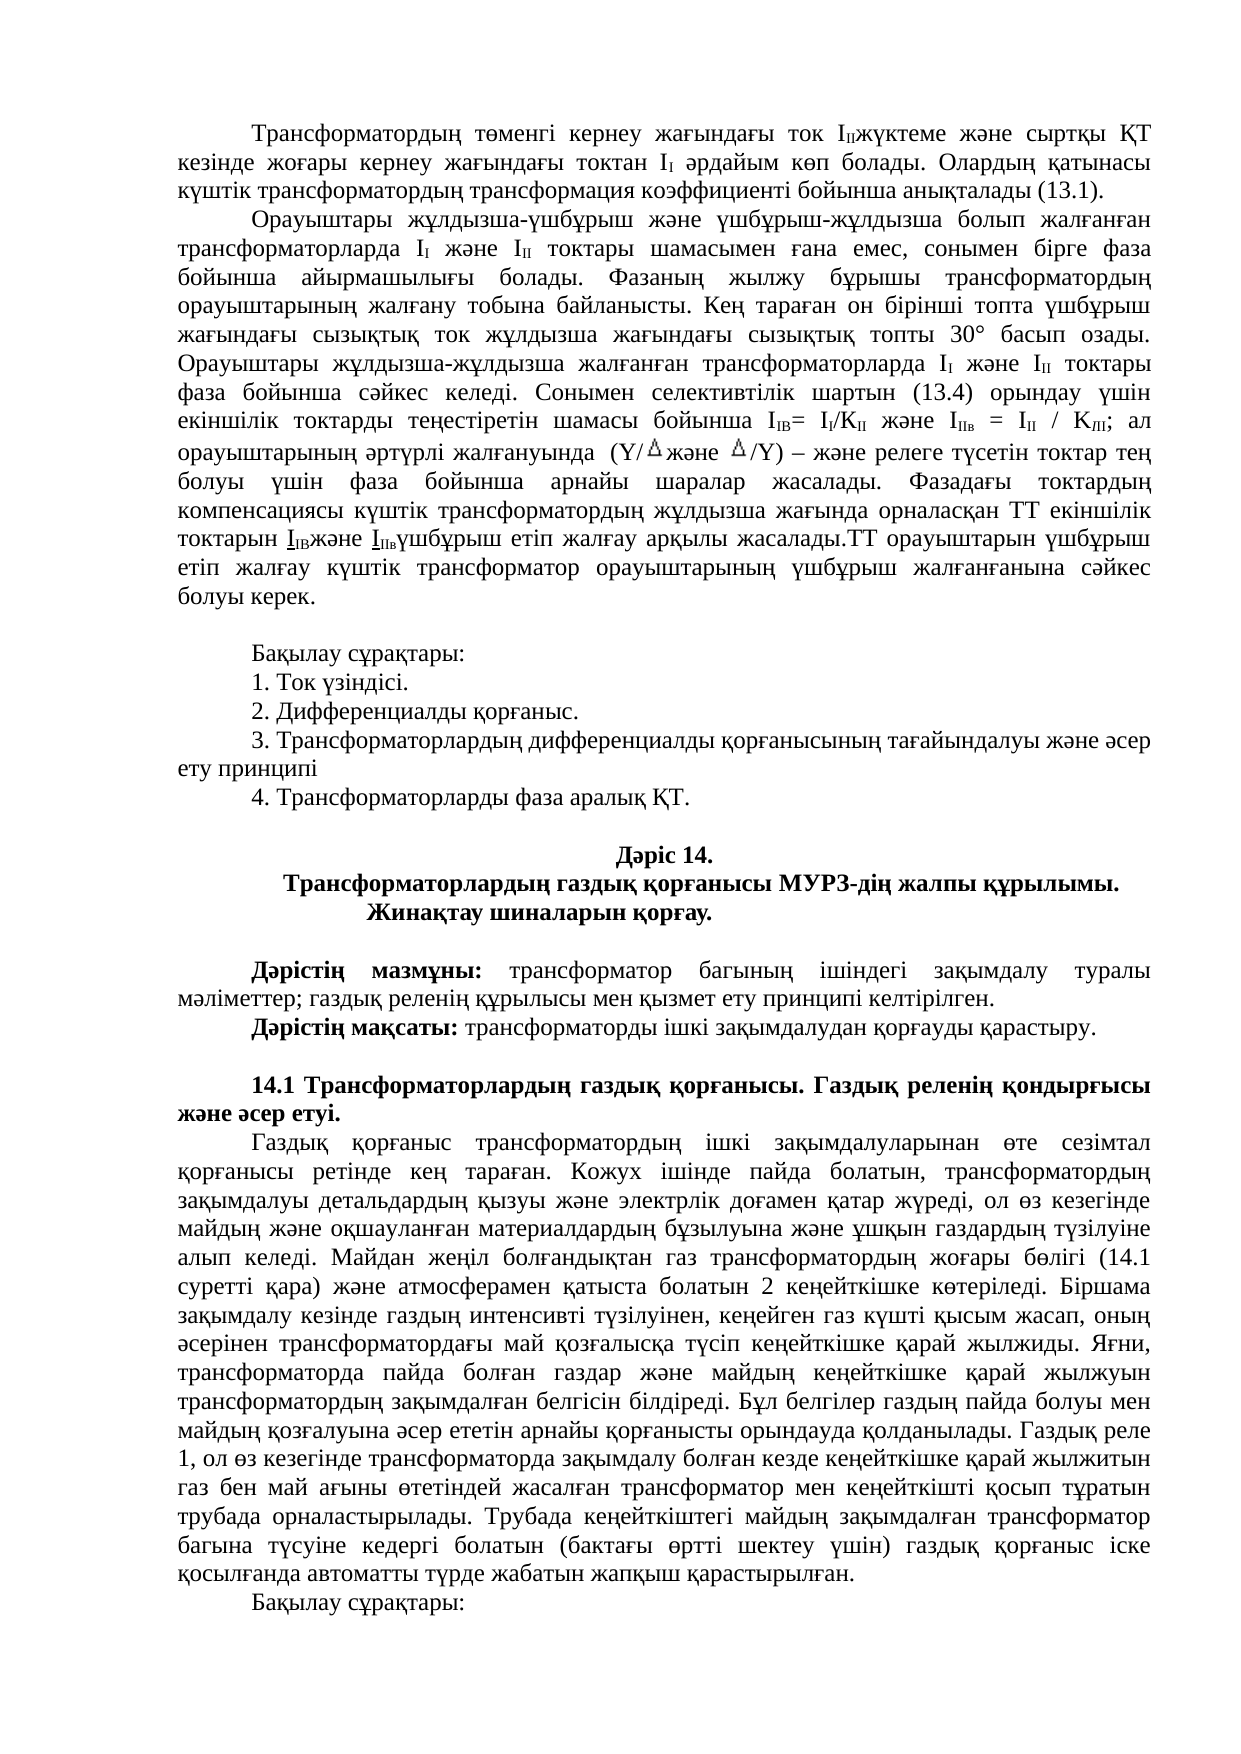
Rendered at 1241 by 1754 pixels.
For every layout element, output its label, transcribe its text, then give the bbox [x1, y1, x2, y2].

text Дәріс 14. [177, 840, 1152, 868]
text Трансформаторлардың газдық қорғанысы МУРЗ-дің жалпы құрылымы. Жинақтау шиналарын қорғау. [177, 868, 1152, 926]
text 2. Дифференциалды қорғаныс. [177, 696, 1152, 725]
text 3. Трансформаторлардың дифференциалды қорғанысының тағайындалуы және әсер ету принципі [177, 725, 1152, 782]
text 14.1 Трансформаторлардың газдық қорғанысы. Газдық реленің қондырғысы және әсер етуі. [177, 1070, 1152, 1127]
text Орауыштары жұлдызша-үшбұрыш және үшбұрыш-жұлдызша болып жалғанған трансформаторларда II және III токтары шамасымен ғана емес, сонымен бірге фаза бойынша айырмашылығы болады. Фазаның жылжу бұрышы трансформатордың орауыштарының жалғану тобына байланысты. Кең тараған он бірінші топта үшбұрыш жағындағы сызықтық ток жұлдызша жағындағы сызықтық топты 30° басып озады. Орауыштары жұлдызша-жұлдызша жалғанған трансформаторларда II және III токтары фаза бойынша сәйкес келеді. Сонымен селективтілік шартын (13.4) орындау үшін екіншілік токтарды теңестіретін шамасы бойынша IIb= II/КII және IIIв = III / KIII; ал орауыштарының әртүрлі жалғануында (y/және /Y) – және релеге түсетін токтар тең болуы үшін фаза бойынша арнайы шаралар жасалады. Фазадағы токтардың компенсациясы күштік трансформатордың жұлдызша жағында орналасқан ТТ екіншілік токтарын IIbжәне IIIвүшбұрыш етіп жалғау арқылы жасалады.ТТ орауыштарын үшбұрыш етіп жалғау күштік трансформатор орауыштарының үшбұрыш жалғанғанына сәйкес болуы керек. [177, 204, 1152, 610]
text Дәрістің мақсаты: трансформаторды ішкі зақымдалудан қорғауды қарастыру. [177, 1012, 1152, 1041]
text Газдық қорғаныс трансформатордың ішкі зақымдалуларынан өте сезімтал қорғанысы ретінде кең тараған. Кожух ішінде пайда болатын, трансформатордың зақымдалуы детальдардың қызуы және электрлік доғамен қатар жүреді, ол өз кезегінде майдың және оқшауланған материалдардың бұзылуына және ұшқын газдардың түзілуіне алып келеді. Майдан жеңіл болғандықтан газ трансформатордың жоғары бөлігі (14.1 суретті қара) және атмосферамен қатыста болатын 2 кеңейткішке көтеріледі. Біршама зақымдалу кезінде газдың интенсивті түзілуінен, кеңейген газ күшті қысым жасап, оның әсерінен трансформатордағы май қозғалысқа түсіп кеңейткішке қарай жылжиды. Яғни, трансформаторда пайда болған газдар және майдың кеңейткішке қарай жылжуын трансформатордың зақымдалған белгісін білдіреді. Бұл белгілер газдың пайда болуы мен майдың қозғалуына әсер ететін арнайы қорғанысты орындауда қолданылады. Газдық реле 1, ол өз кезегінде трансформаторда зақымдалу болған кезде кеңейткішке қарай жылжитын газ бен май ағыны өтетіндей жасалған трансформатор мен кеңейткішті қосып тұратын трубада орналастырылады. Трубада кеңейткіштегі майдың зақымдалған трансформатор багына түсуіне кедергі болатын (бактағы өртті шектеу үшін) газдық қорғаныс іске қосылғанда автоматты түрде жабатын жапқыш қарастырылған. [177, 1127, 1152, 1587]
text Дәрістің мазмұны: трансформатор багының ішіндегі зақымдалу туралы мәліметтер; газдық реленің құрылысы мен қызмет ету принципі келтірілген. [177, 955, 1152, 1012]
text 4. Трансформаторларды фаза аралық ҚТ. [177, 782, 1152, 811]
picture [643, 434, 667, 461]
picture [727, 434, 751, 461]
text Бақылау сұрақтары: [177, 638, 1152, 667]
text Трансформатордың төменгі кернеу жағындағы ток IIIжүктеме және сыртқы ҚТ кезінде жоғары кернеу жағындағы токтан II әрдайым көп болады. Олардың қатынасы күштік трансформатордың трансформация коэффициенті бойынша анықталады (13.1). [177, 118, 1152, 204]
text Бақылау сұрақтары: [177, 1587, 1152, 1616]
text 1. Ток үзіндісі. [177, 667, 1152, 696]
